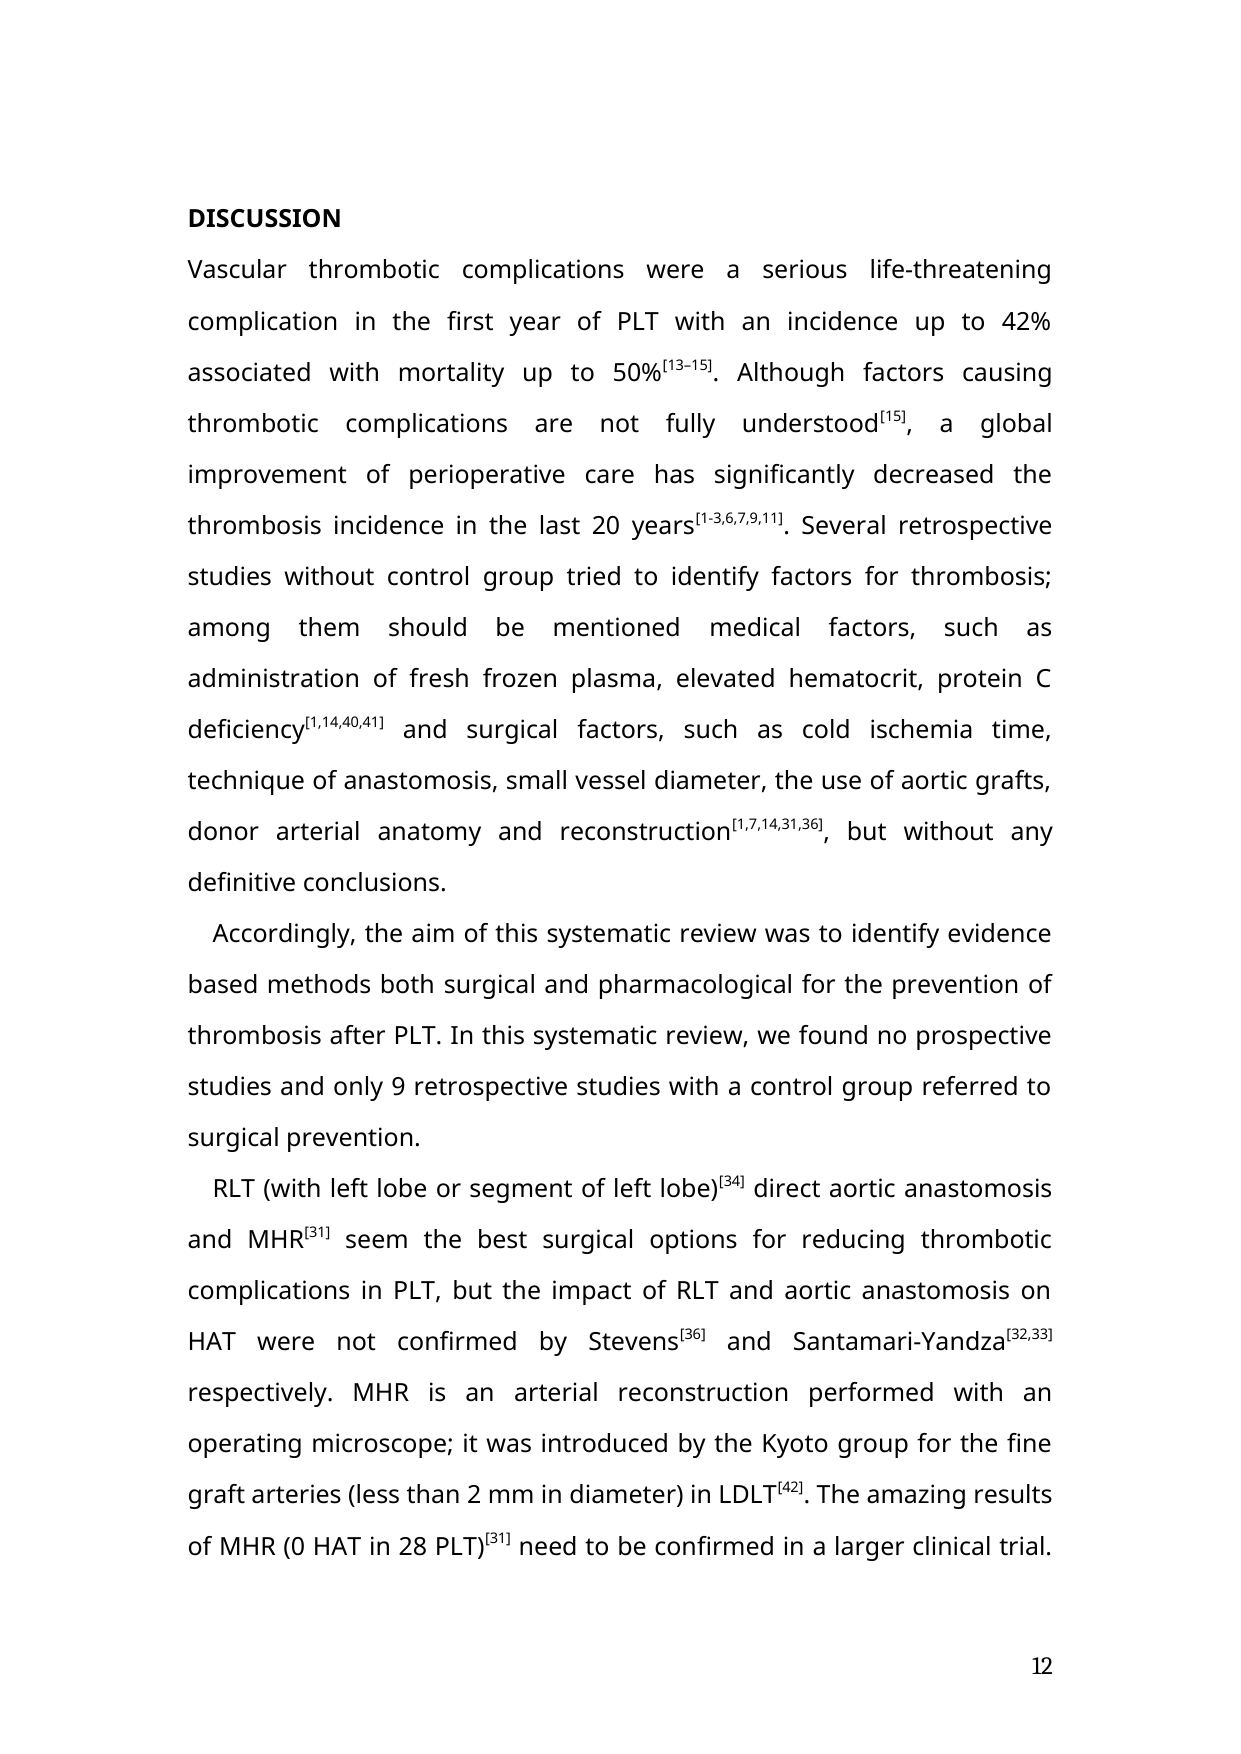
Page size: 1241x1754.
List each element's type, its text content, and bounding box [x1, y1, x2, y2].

text Accordingly, the aim of this systematic review was to identify evidence based methods both surgical and pharmacological for the prevention of thrombosis after PLT. In this systematic review, we found no prospective studies and only 9 retrospective studies with a control group referred to surgical prevention. [187, 916, 1053, 1154]
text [187, 1171, 1053, 1562]
text Vascular thrombotic complications were a serious life-threatening complication in the first year of PLT with an incidence up to 42% associated with mortality up to 50%[13–15]. Although factors causing thrombotic complications are not fully understood[15], a global improvement of perioperative care has significantly decreased the thrombosis incidence in the last 20 years[1-3,6,7,9,11]. Several retrospective studies without control group tried to identify factors for thrombosis; among them should be mentioned medical factors, such as administration of fresh frozen plasma, elevated hematocrit, protein C deficiency[1,14,40,41] and surgical factors, such as cold ischemia time, technique of anastomosis, small vessel diameter, the use of aortic grafts, donor arterial anatomy and reconstruction[1,7,14,31,36], but without any definitive conclusions. [187, 252, 1053, 899]
text DISCUSSION [187, 201, 1053, 235]
